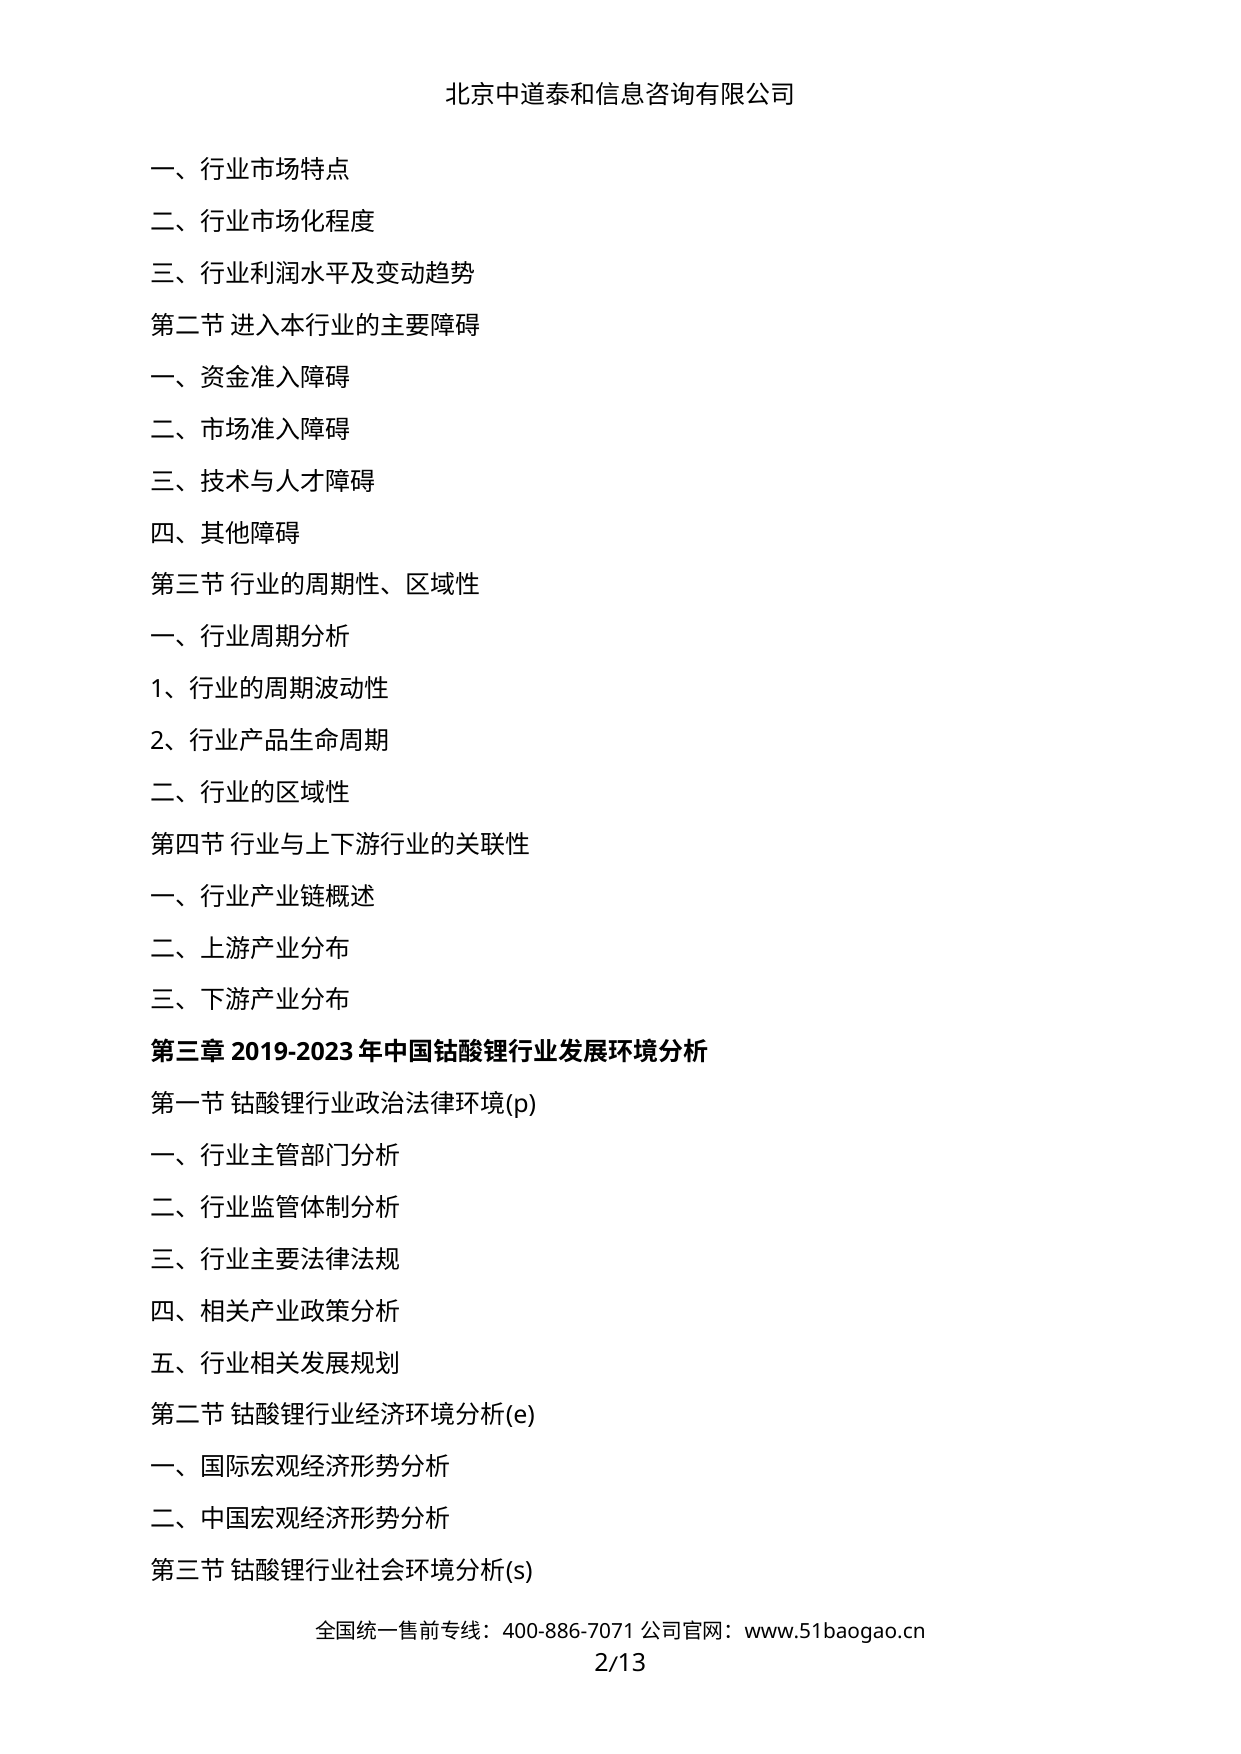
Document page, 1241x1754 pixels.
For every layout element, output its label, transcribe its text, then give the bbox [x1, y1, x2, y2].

text 三、行业利润水平及变动趋势 [150, 254, 1090, 290]
text 一、行业周期分析 [150, 617, 1090, 653]
text 四、其他障碍 [150, 513, 1090, 549]
text 第三节 钴酸锂行业社会环境分析(s) [150, 1551, 1090, 1587]
text 三、行业主要法律法规 [150, 1239, 1090, 1276]
text 第一节 钴酸锂行业政治法律环境(p) [150, 1084, 1090, 1120]
text 一、行业市场特点 [150, 150, 1090, 186]
text 第二节 进入本行业的主要障碍 [150, 306, 1090, 342]
text 二、行业监管体制分析 [150, 1187, 1090, 1224]
text 五、行业相关发展规划 [150, 1343, 1090, 1379]
text 三、技术与人才障碍 [150, 461, 1090, 497]
text 1、行业的周期波动性 [150, 669, 1090, 705]
text 一、行业主管部门分析 [150, 1136, 1090, 1172]
text 二、行业市场化程度 [150, 202, 1090, 238]
text 2、行业产品生命周期 [150, 721, 1090, 757]
text 三、下游产业分布 [150, 980, 1090, 1016]
text 二、市场准入障碍 [150, 409, 1090, 446]
text 第二节 钴酸锂行业经济环境分析(e) [150, 1395, 1090, 1431]
text 二、上游产业分布 [150, 928, 1090, 964]
text 一、国际宏观经济形势分析 [150, 1447, 1090, 1483]
text 二、中国宏观经济形势分析 [150, 1499, 1090, 1535]
text 第三章 2019-2023年中国钴酸锂行业发展环境分析 [150, 1032, 1090, 1068]
text 二、行业的区域性 [150, 772, 1090, 809]
text 一、资金准入障碍 [150, 357, 1090, 394]
text 一、行业产业链概述 [150, 876, 1090, 912]
text 四、相关产业政策分析 [150, 1291, 1090, 1327]
text 第三节 行业的周期性、区域性 [150, 565, 1090, 601]
text 第四节 行业与上下游行业的关联性 [150, 824, 1090, 861]
